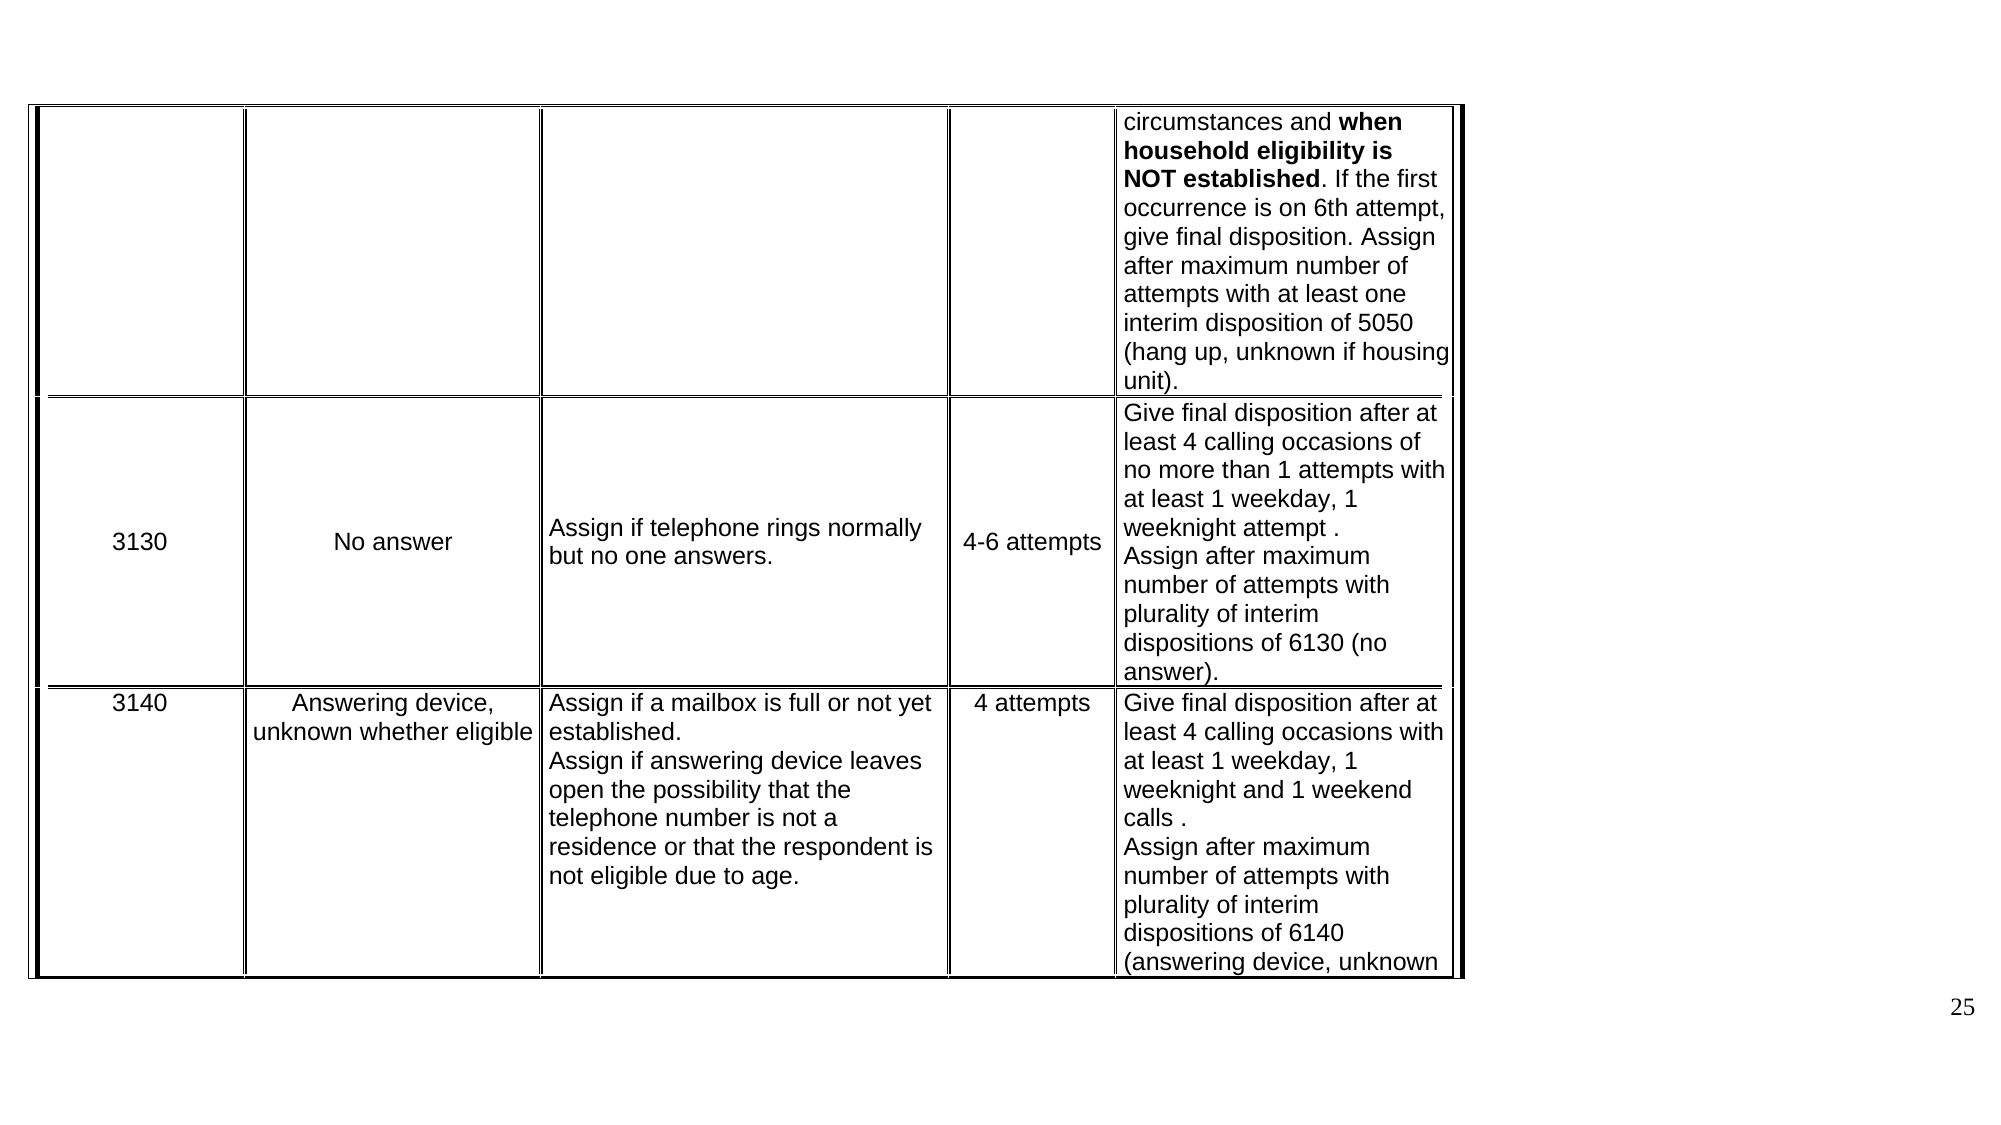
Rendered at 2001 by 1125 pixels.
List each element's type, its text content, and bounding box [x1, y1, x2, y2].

table_cell 3100 [34, 105, 245, 394]
table_cell 4 attempts [949, 689, 1116, 976]
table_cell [1116, 105, 1459, 394]
table_cell Assign if telephone rings normally but no one answers. [543, 398, 947, 685]
table_cell Unknown if eligible [245, 105, 541, 394]
table_cell 4-6 attempts [951, 398, 1114, 685]
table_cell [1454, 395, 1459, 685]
table_cell 1-8 attempts [949, 107, 1116, 394]
table_cell Give final disposition after at least 4 calling occasions of no more than 1 attempts with at least 1 weekday, 1 weeknight attempt . Assign after maximum number of attempts with plurality of interim dispositions of 6130 (no answer). [1117, 395, 1453, 685]
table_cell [541, 105, 949, 394]
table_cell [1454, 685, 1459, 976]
table_cell 3130 [40, 395, 243, 685]
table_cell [541, 685, 949, 976]
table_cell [245, 685, 541, 976]
table_cell 3140 [40, 685, 245, 976]
table_cell No answer [247, 398, 539, 685]
